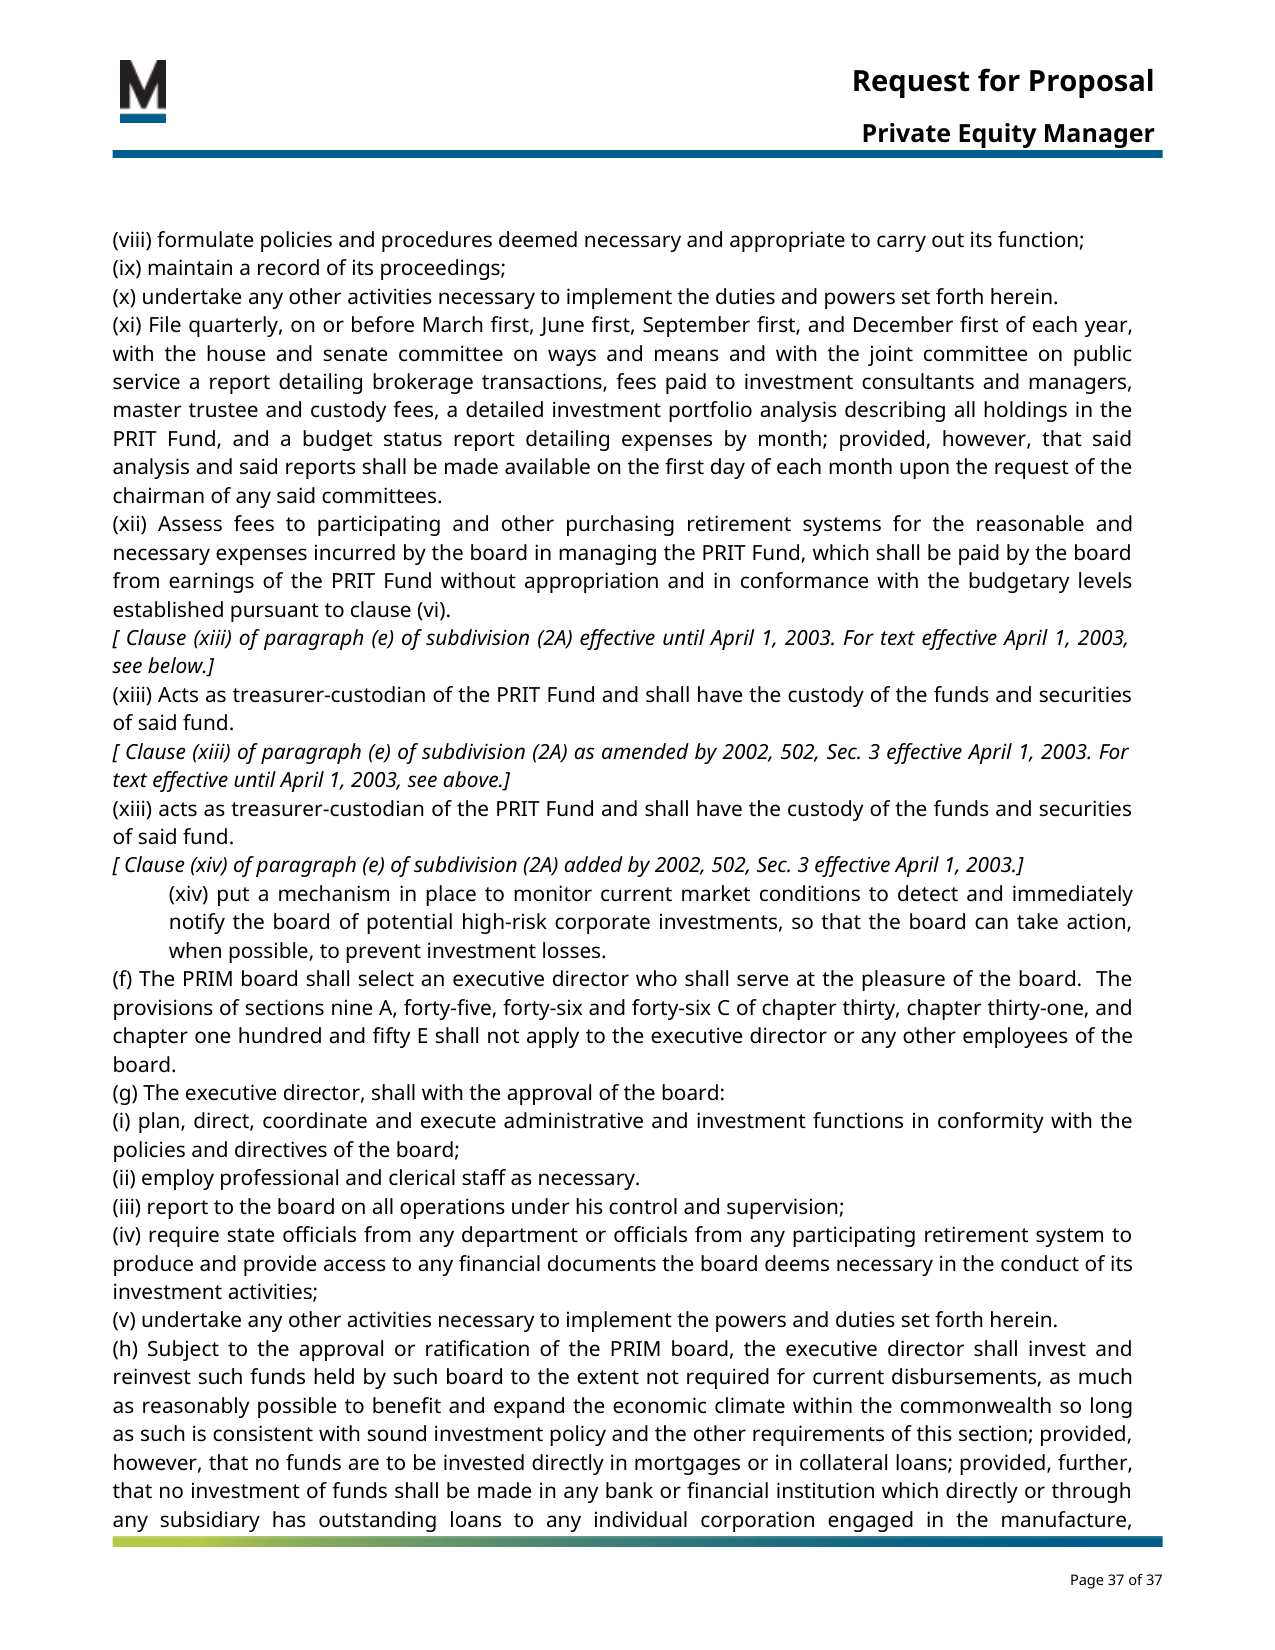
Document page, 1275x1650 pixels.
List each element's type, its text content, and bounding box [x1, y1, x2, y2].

text (xiv) put a mechanism in place to monitor current market conditions to detect and immediately notify the board of potential high-risk corporate investments, so that the board can take action, when possible, to prevent investment losses. [169, 879, 1134, 964]
text (x) undertake any other activities necessary to implement the duties and powers set forth herein. [112, 282, 1134, 310]
text (ii) employ professional and clerical staff as necessary. [112, 1163, 1134, 1192]
text (iii) report to the board on all operations under his control and supervision; [112, 1192, 1134, 1220]
text (xiii) Acts as treasurer-custodian of the PRIT Fund and shall have the custody of the funds and securities of said fund. [112, 680, 1134, 737]
text [ Clause (xiii) of paragraph (e) of subdivision (2A) effective until April 1, 2003. For text effective April 1, 2003, see below.] [112, 623, 1134, 680]
text (i) plan, direct, coordinate and execute administrative and investment functions in conformity with the policies and directives of the board; [112, 1107, 1134, 1163]
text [112, 1334, 1134, 1533]
text (xii) Assess fees to participating and other purchasing retirement systems for the reasonable and necessary expenses incurred by the board in managing the PRIT Fund, which shall be paid by the board from earnings of the PRIT Fund without appropriation and in conformance with the budgetary levels established pursuant to clause (vi). [112, 509, 1134, 623]
text (xi) File quarterly, on or before March first, June first, September first, and December first of each year, with the house and senate committee on ways and means and with the joint committee on public service a report detailing brokerage transactions, fees paid to investment consultants and managers, master trustee and custody fees, a detailed investment portfolio analysis describing all holdings in the PRIT Fund, and a budget status report detailing expenses by month; provided, however, that said analysis and said reports shall be made available on the first day of each month upon the request of the chairman of any said committees. [112, 310, 1134, 509]
text (v) undertake any other activities necessary to implement the powers and duties set forth herein. [112, 1306, 1134, 1334]
text (viii) formulate policies and procedures deemed necessary and appropriate to carry out its function; [112, 225, 1134, 253]
text [ Clause (xiv) of paragraph (e) of subdivision (2A) added by 2002, 502, Sec. 3 effective April 1, 2003.] [112, 851, 1134, 879]
text (g) The executive director, shall with the approval of the board: [112, 1078, 1134, 1107]
picture [1062, 1543, 1094, 1547]
text (f) The PRIM board shall select an executive director who shall serve at the pleasure of the board. The provisions of sections nine A, forty-five, forty-six and forty-six C of chapter thirty, chapter thirty-one, and chapter one hundred and fifty E shall not apply to the executive director or any other employees of the board. [112, 964, 1134, 1078]
text [ Clause (xiii) of paragraph (e) of subdivision (2A) as amended by 2002, 502, Sec. 3 effective April 1, 2003. For text effective until April 1, 2003, see above.] [112, 737, 1134, 794]
picture [112, 1536, 1163, 1547]
text (iv) require state officials from any department or officials from any participating retirement system to produce and provide access to any financial documents the board deems necessary in the conduct of its investment activities; [112, 1220, 1134, 1306]
text (ix) maintain a record of its proceedings; [112, 253, 1134, 282]
text (xiii) acts as treasurer-custodian of the PRIT Fund and shall have the custody of the funds and securities of said fund. [112, 794, 1134, 851]
